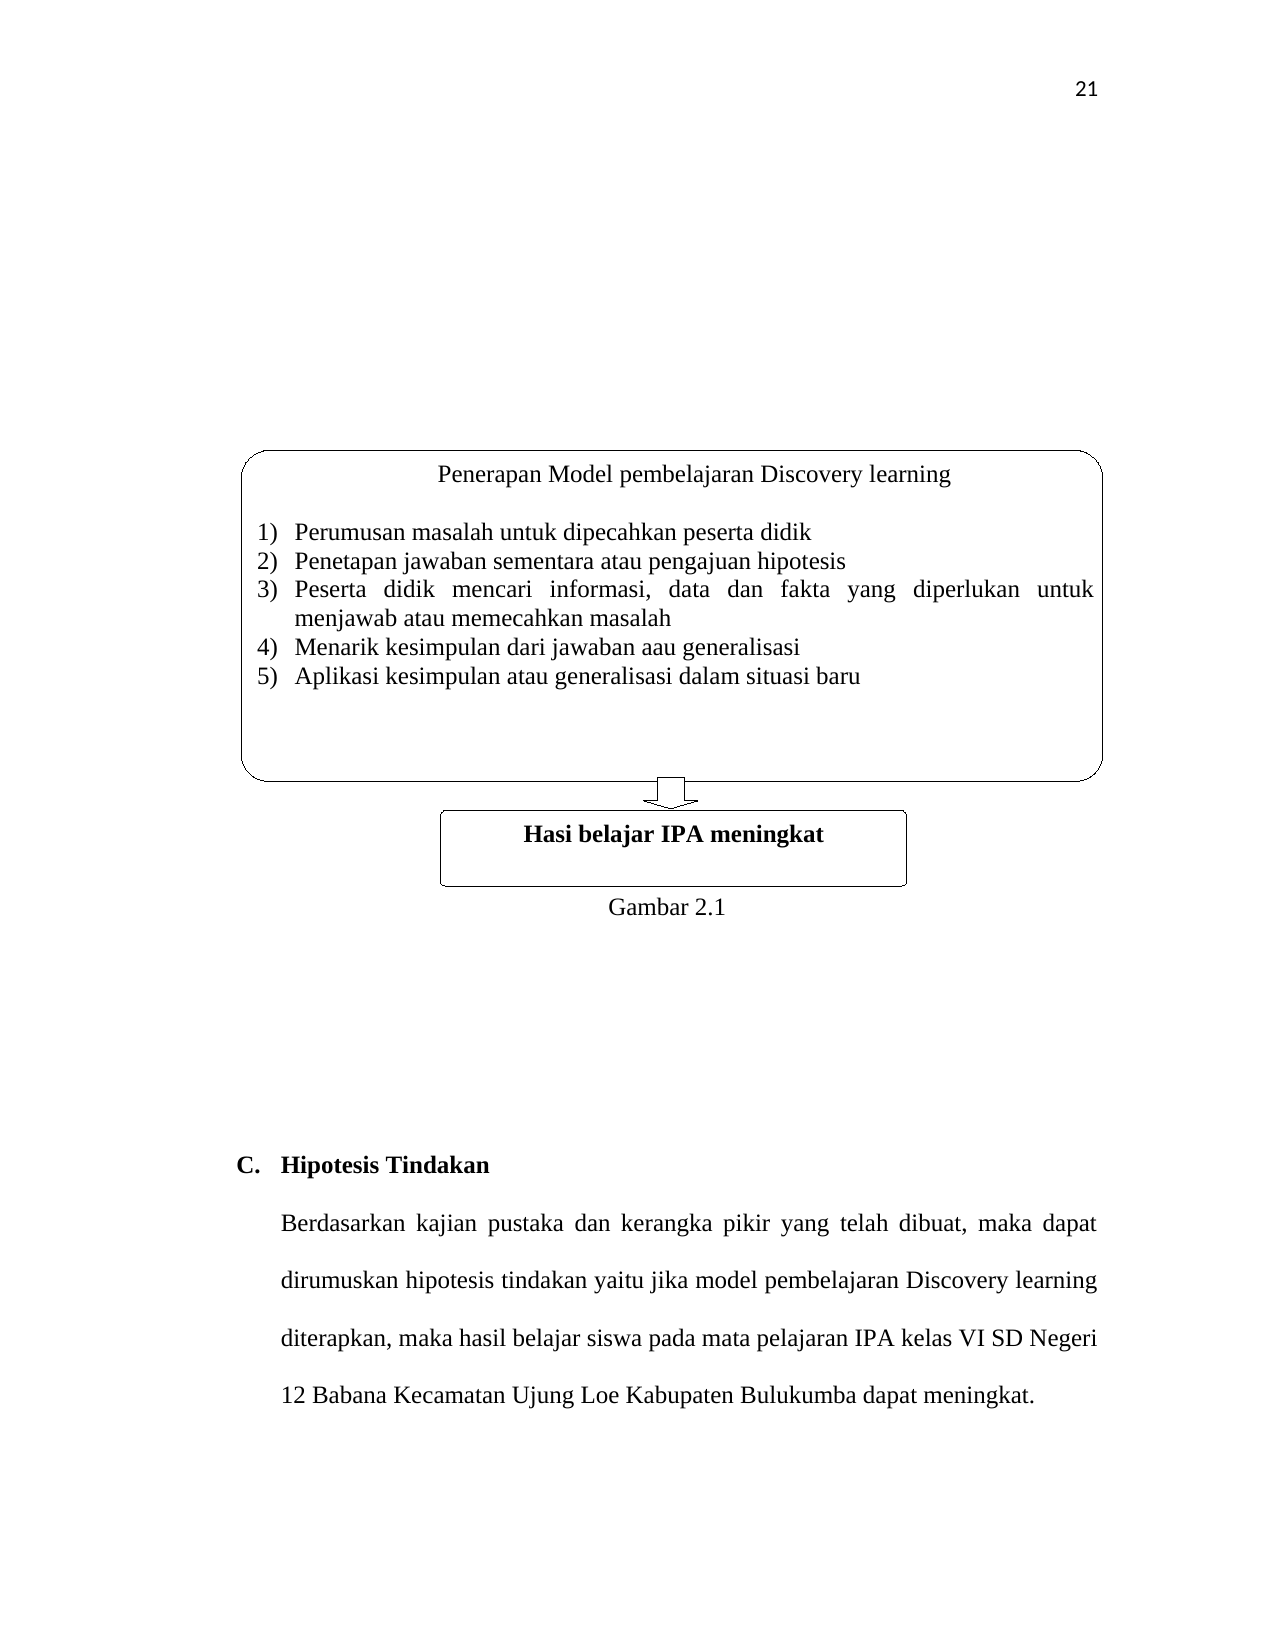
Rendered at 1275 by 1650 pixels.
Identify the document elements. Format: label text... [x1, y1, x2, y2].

list Berdasarkan kajian pustaka dan kerangka pikir yang telah dibuat, maka dapat dirumuskan hipotesis tindakan yaitu jika model pembelajaran Discovery learning diterapkan, maka hasil belajar siswa pada mata pelajaran IPA kelas VI SD Negeri 12 Babana Kecamatan Ujung Loe Kabupaten Bulukumba dapat meningkat. [281, 1208, 1098, 1409]
text Gambar 2.1 [236, 892, 1098, 920]
list Hipotesis Tindakan [236, 1150, 1098, 1179]
